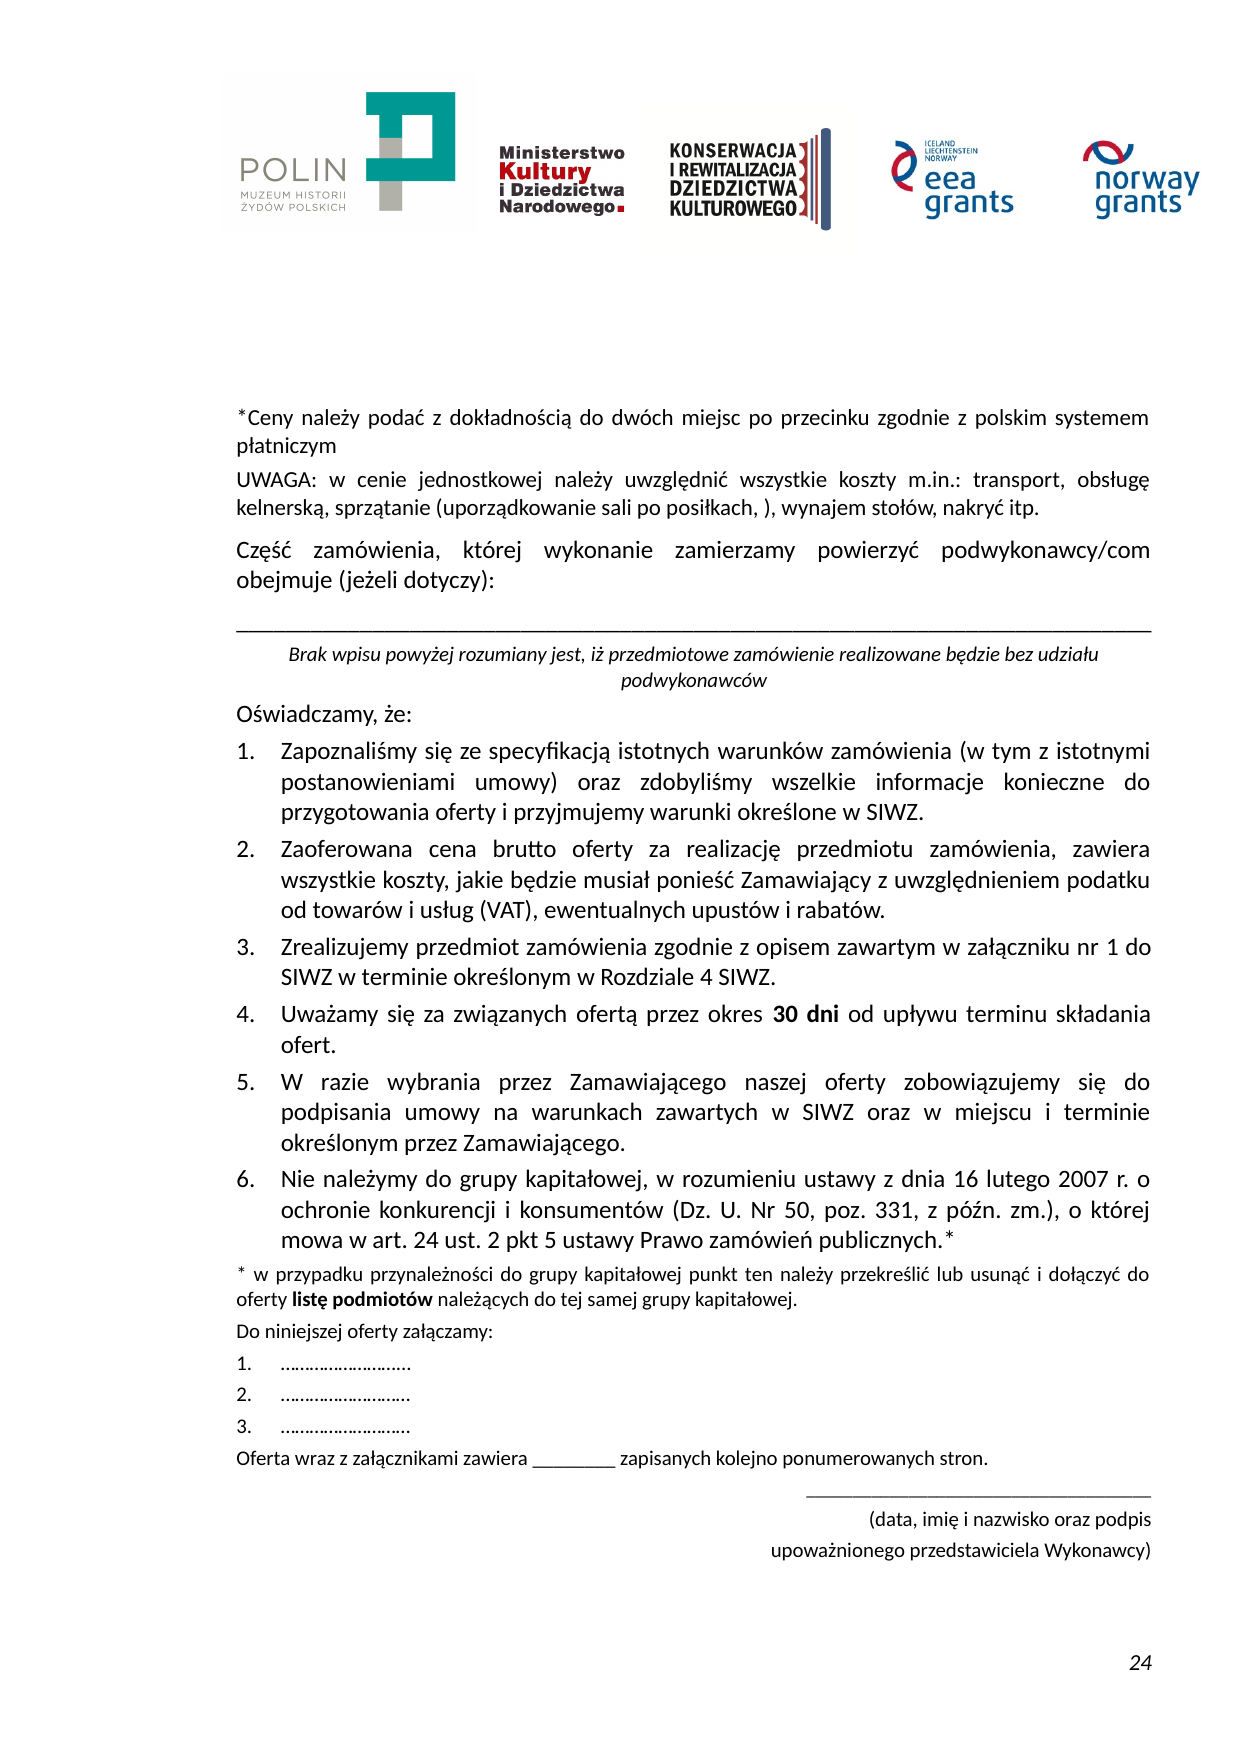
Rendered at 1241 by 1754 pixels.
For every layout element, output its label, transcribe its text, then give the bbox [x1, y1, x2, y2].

text upoważnionego przedstawiciela Wykonawcy) [236, 1537, 1152, 1563]
text ……………………… [236, 1382, 1152, 1407]
list ……………………... [236, 1350, 1152, 1375]
text W razie wybrania przez Zamawiającego naszej oferty zobowiązujemy się do podpisania umowy na warunkach zawartych w SIWZ oraz w miejscu i terminie określonym przez Zamawiającego. [236, 1066, 1152, 1157]
picture [1059, 97, 1223, 262]
picture [644, 104, 855, 259]
text *Ceny należy podać z dokładnością do dwóch miejsc po przecinku zgodnie z polskim systemem płatniczym [236, 403, 1152, 459]
text ……………………… [236, 1413, 1152, 1439]
text Nie należymy do grupy kapitałowej, w rozumieniu ustawy z dnia 16 lutego 2007 r. o ochronie konkurencji i konsumentów (Dz. U. Nr 50, poz. 331, z późn. zm.), o której mowa w art. 24 ust. 2 pkt 5 ustawy Prawo zamówień publicznych.* [236, 1163, 1152, 1255]
text Brak wpisu powyżej rozumiany jest, iż przedmiotowe zamówienie realizowane będzie bez udziału podwykonawców [236, 642, 1152, 692]
list * w przypadku przynależności do grupy kapitałowej punkt ten należy przekreślić lub usunąć i dołączyć do oferty listę podmiotów należących do tej samej grupy kapitałowej. [236, 1261, 1152, 1312]
list Zapoznaliśmy się ze specyfikacją istotnych warunków zamówienia (w tym z istotnymi postanowieniami umowy) oraz zdobyliśmy wszelkie informacje konieczne do przygotowania oferty i przyjmujemy warunki określone w SIWZ. [236, 735, 1152, 827]
text Zaoferowana cena brutto oferty za realizację przedmiotu zamówienia, zawiera wszystkie koszty, jakie będzie musiał ponieść Zamawiający z uwzględnieniem podatku od towarów i usług (VAT), ewentualnych upustów i rabatów. [236, 833, 1152, 925]
picture [867, 97, 1037, 262]
picture [497, 143, 627, 218]
text UWAGA: w cenie jednostkowej należy uwzględnić wszystkie koszty m.in.: transport, obsługę kelnerską, sprzątanie (uporządkowanie sali po posiłkach, ), wynajem stołów, nakryć itp. [236, 465, 1152, 521]
text Do niniejszej oferty załączamy: [236, 1318, 1152, 1344]
text Oferta wraz z załącznikami zawiera ________ zapisanych kolejno ponumerowanych stron. [236, 1445, 1152, 1470]
picture [222, 73, 477, 233]
text Zrealizujemy przedmiot zamówienia zgodnie z opisem zawartym w załączniku nr 1 do SIWZ w terminie określonym w Rozdziale 4 SIWZ. [236, 931, 1152, 992]
text (data, imię i nazwisko oraz podpis [236, 1506, 1152, 1531]
text _____________________________________ [236, 1477, 1152, 1499]
text Część zamówienia, której wykonanie zamierzamy powierzyć podwykonawcy/com obejmuje (jeżeli dotyczy): [236, 534, 1152, 595]
text Uważamy się za związanych ofertą przez okres 30 dni od upływu terminu składania ofert. [236, 998, 1152, 1059]
text Oświadczamy, że: [236, 699, 1152, 729]
